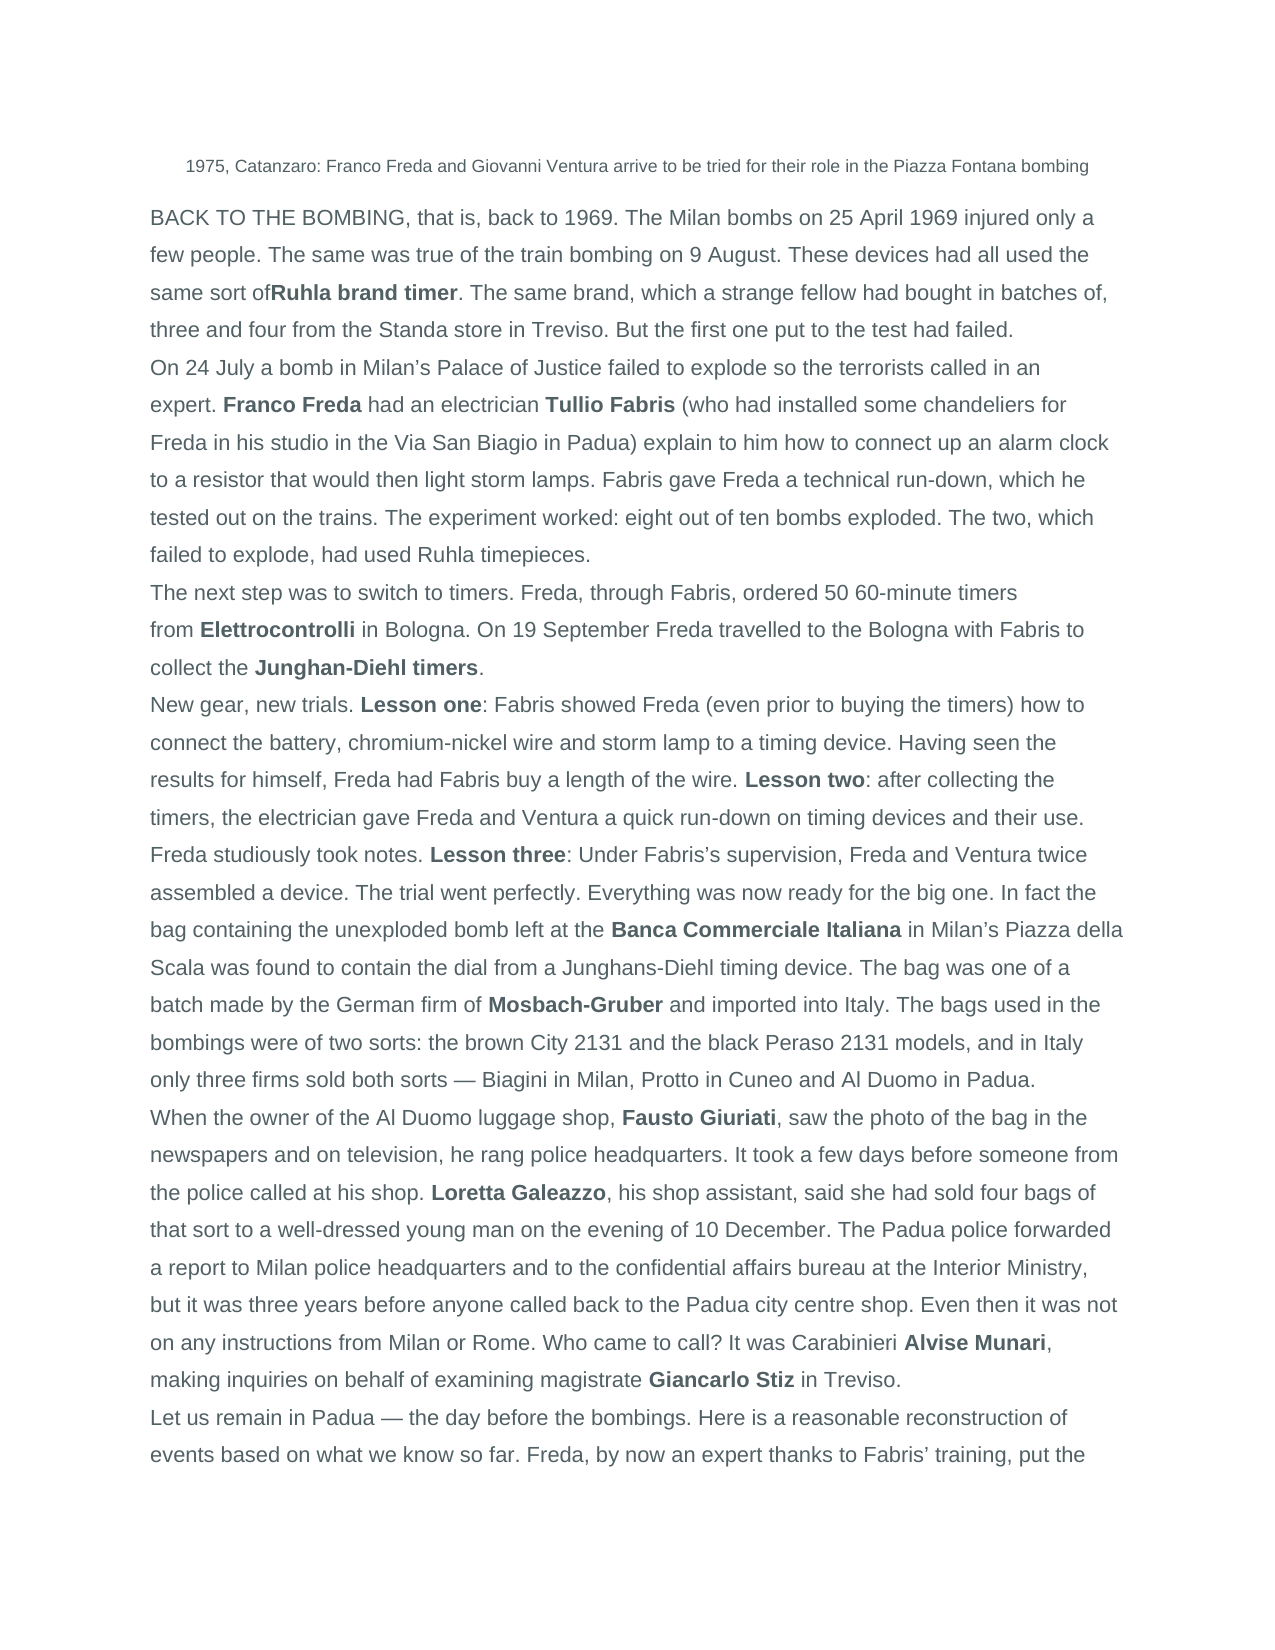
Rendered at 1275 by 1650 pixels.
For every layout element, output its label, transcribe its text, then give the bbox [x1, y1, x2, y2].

text When the owner of the Al Duomo luggage shop, Fausto Giuriati, saw the photo of the bag in the newspapers and on television, he rang police headquarters. It took a few days before someone from the police called at his shop. Loretta Galeazzo, his shop assistant, said she had sold four bags of that sort to a well-dressed young man on the evening of 10 December. The Padua police forwarded a report to Milan police headquarters and to the confidential affairs bureau at the Interior Ministry, but it was three years before anyone called back to the Padua city centre shop. Even then it was not on any instructions from Milan or Rome. Who came to call? It was Carabinieri Alvise Munari, making inquiries on behalf of examining magistrate Giancarlo Stiz in Treviso. [150, 1092, 1125, 1392]
text BACK TO THE BOMBING, that is, back to 1969. The Milan bombs on 25 April 1969 injured only a few people. The same was true of the train bombing on 9 August. These devices had all used the same sort ofRuhla brand timer. The same brand, which a strange fellow had bought in batches of, three and four from the Standa store in Treviso. But the first one put to the test had failed. [150, 192, 1125, 342]
text 1975, Catanzaro: Franco Freda and Giovanni Ventura arrive to be tried for their role in the Piazza Fontana bombing [150, 150, 1125, 177]
text New gear, new trials. Lesson one: Fabris showed Freda (even prior to buying the timers) how to connect the battery, chromium-nickel wire and storm lamp to a timing device. Having seen the results for himself, Freda had Fabris buy a length of the wire. Lesson two: after collecting the timers, the electrician gave Freda and Ventura a quick run-down on timing devices and their use. Freda studiously took notes. Lesson three: Under Fabris’s supervision, Freda and Ventura twice assembled a device. The trial went perfectly. Everything was now ready for the big one. In fact the bag containing the unexploded bomb left at the Banca Commerciale Italiana in Milan’s Piazza della Scala was found to contain the dial from a Junghans-Diehl timing device. The bag was one of a batch made by the German firm of Mosbach-Gruber and imported into Italy. The bags used in the bombings were of two sorts: the brown City 2131 and the black Peraso 2131 models, and in Italy only three firms sold both sorts — Biagini in Milan, Protto in Cuneo and Al Duomo in Padua. [150, 680, 1125, 1092]
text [150, 1392, 1125, 1467]
text The next step was to switch to timers. Freda, through Fabris, ordered 50 60-minute timers from Elettrocontrolli in Bologna. On 19 September Freda travelled to the Bologna with Fabris to collect the Junghan-Diehl timers. [150, 567, 1125, 680]
text On 24 July a bomb in Milan’s Palace of Justice failed to explode so the terrorists called in an expert. Franco Freda had an electrician Tullio Fabris (who had installed some chandeliers for Freda in his studio in the Via San Biagio in Padua) explain to him how to connect up an alarm clock to a resistor that would then light storm lamps. Fabris gave Freda a technical run-down, which he tested out on the trains. The experiment worked: eight out of ten bombs exploded. The two, which failed to explode, had used Ruhla timepieces. [150, 342, 1125, 567]
